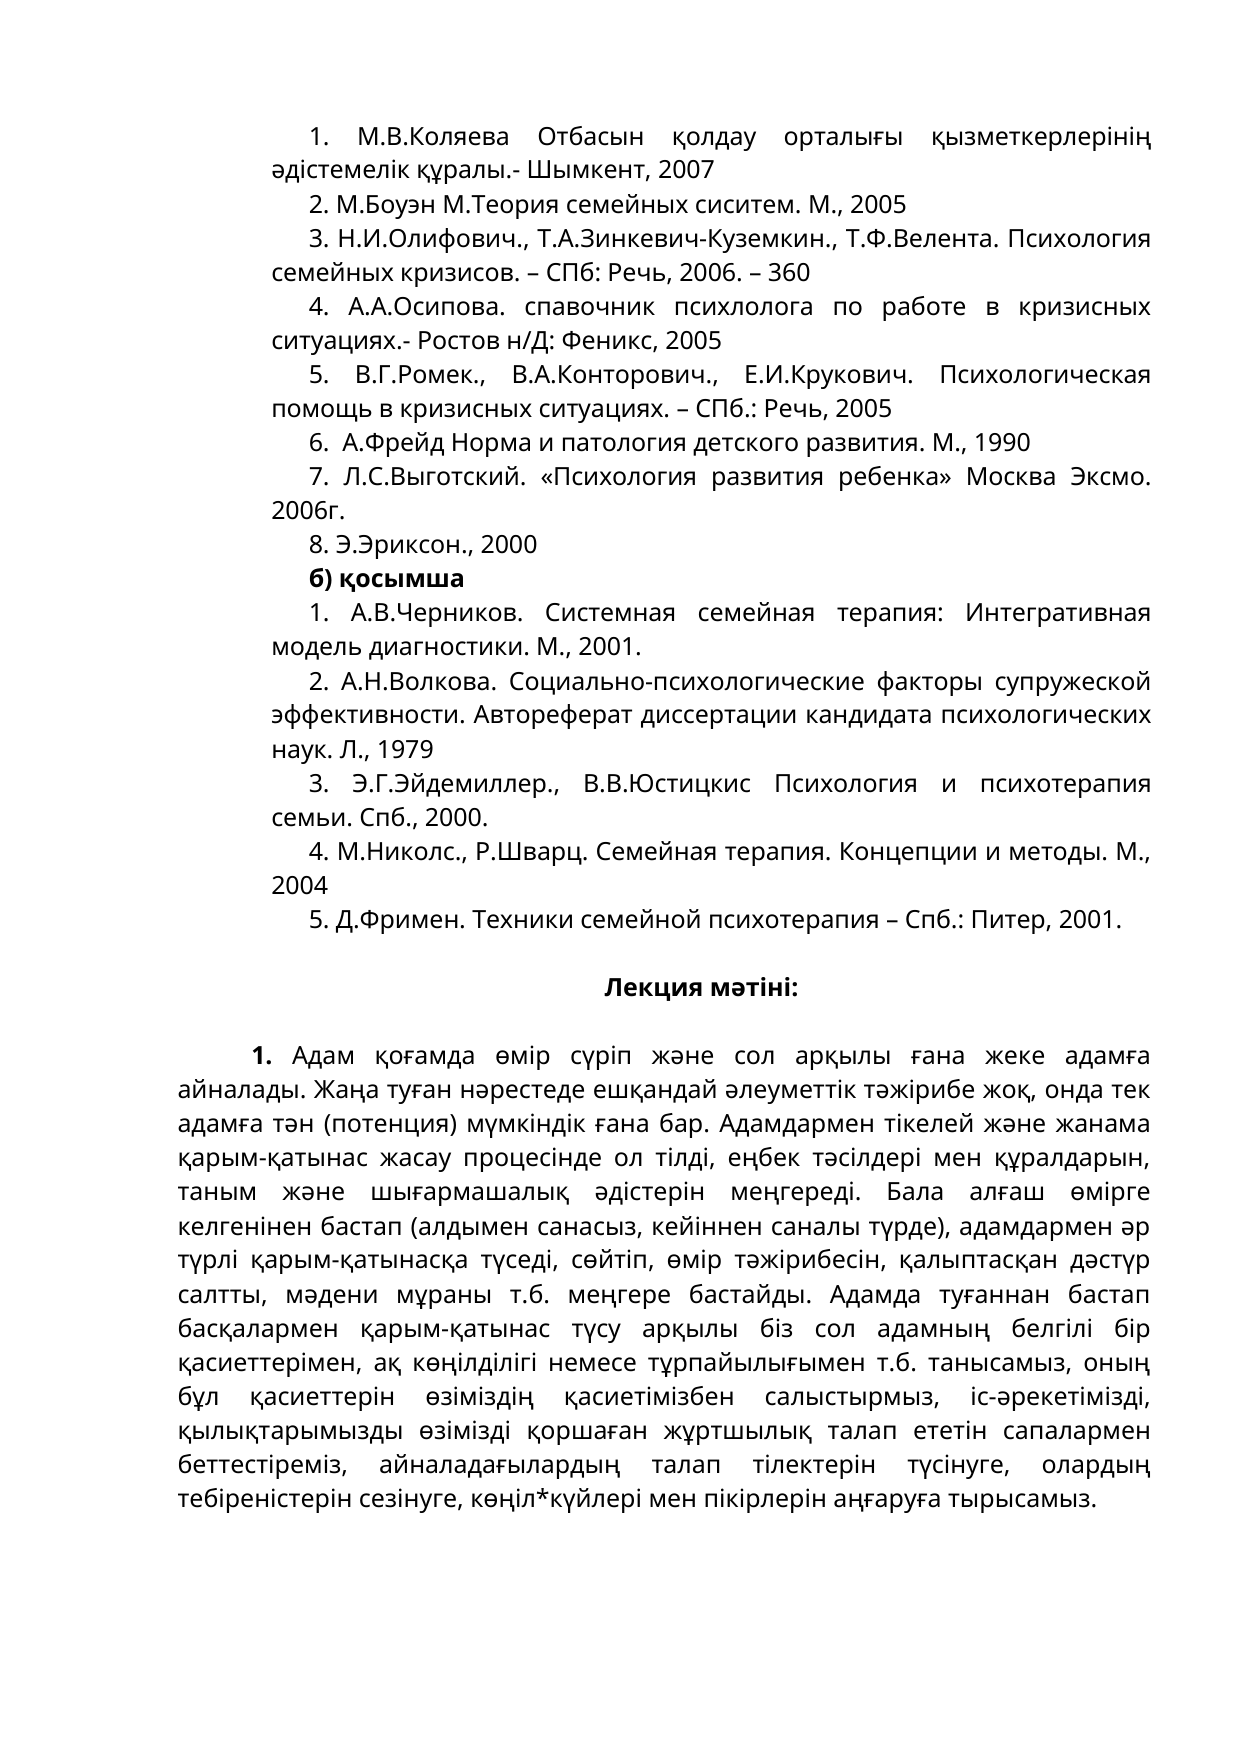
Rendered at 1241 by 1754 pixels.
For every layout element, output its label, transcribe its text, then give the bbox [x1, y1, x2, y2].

text б) қосымша [271, 561, 1152, 595]
text 5. Д.Фримен. Техники семейной психотерапия – Спб.: Питер, 2001. [271, 902, 1152, 936]
text 8. Э.Эриксон., 2000 [271, 527, 1152, 561]
text 4. М.Николс., Р.Шварц. Семейная терапия. Концепции и методы. М., 2004 [271, 833, 1152, 902]
text 3. Э.Г.Эйдемиллер., В.В.Юстицкис Психология и психотерапия семьи. Спб., 2000. [271, 765, 1152, 833]
text 6. А.Фрейд Норма и патология детского развития. М., 1990 [271, 425, 1152, 459]
text 5. В.Г.Ромек., В.А.Конторович., Е.И.Крукович. Психологическая помощь в кризисных ситуациях. – СПб.: Речь, 2005 [271, 357, 1152, 425]
text 7. Л.С.Выготский. «Психология развития ребенка» Москва Эксмо. 2006г. [271, 459, 1152, 527]
text 2. А.Н.Волкова. Социально-психологические факторы супружеской эффективности. Автореферат диссертации кандидата психологических наук. Л., 1979 [271, 663, 1152, 765]
text 3. Н.И.Олифович., Т.А.Зинкевич-Куземкин., Т.Ф.Велента. Психология семейных кризисов. – СПб: Речь, 2006. – 360 [271, 220, 1152, 288]
text 1. А.В.Черников. Системная семейная терапия: Интегративная модель диагностики. М., 2001. [271, 595, 1152, 663]
text Лекция мәтіні: [177, 970, 1152, 1004]
text 4. А.А.Осипова. спавочник психлолога по работе в кризисных ситуациях.- Ростов н/Д: Феникс, 2005 [271, 288, 1152, 357]
text 2. М.Боуэн М.Теория семейных сиситем. М., 2005 [271, 186, 1152, 220]
text 1. М.В.Коляева Отбасын қолдау орталығы қызметкерлерінің әдістемелік құралы.- Шымкент, 2007 [271, 118, 1152, 186]
text 1. Адам қоғамда өмір сүріп және сол арқылы ғана жеке адамға айналады. Жаңа туған нәрестеде ешқандай әлеуметтік тәжірибе жоқ, онда тек адамға тән (потенция) мүмкіндік ғана бар. Адамдармен тікелей және жанама қарым-қатынас жасау процесінде ол тілді, еңбек тәсілдері мен құралдарын, таным және шығармашалық әдістерін меңгереді. Бала алғаш өмірге келгенінен бастап (алдымен санасыз, кейіннен саналы түрде), адамдармен әр түрлі қарым-қатынасқа түседі, сөйтіп, өмір тәжірибесін, қалыптасқан дәстүр салтты, мәдени мұраны т.б. меңгере бастайды. Адамда туғаннан бастап басқалармен қарым-қатынас түсу арқылы біз сол адамның белгілі бір қасиеттерімен, ақ көңілділігі немесе тұрпайылығымен т.б. танысамыз, оның бұл қасиеттерін өзіміздің қасиетімізбен салыстырмыз, іс-әрекетімізді, қылықтарымызды өзімізді қоршаған жұртшылық талап ететін сапалармен беттестіреміз, айналадағылардың талап тілектерін түсінуге, олардың тебіреністерін сезінуге, көңіл*күйлері мен пікірлерін аңғаруға тырысамыз. [177, 1038, 1152, 1515]
